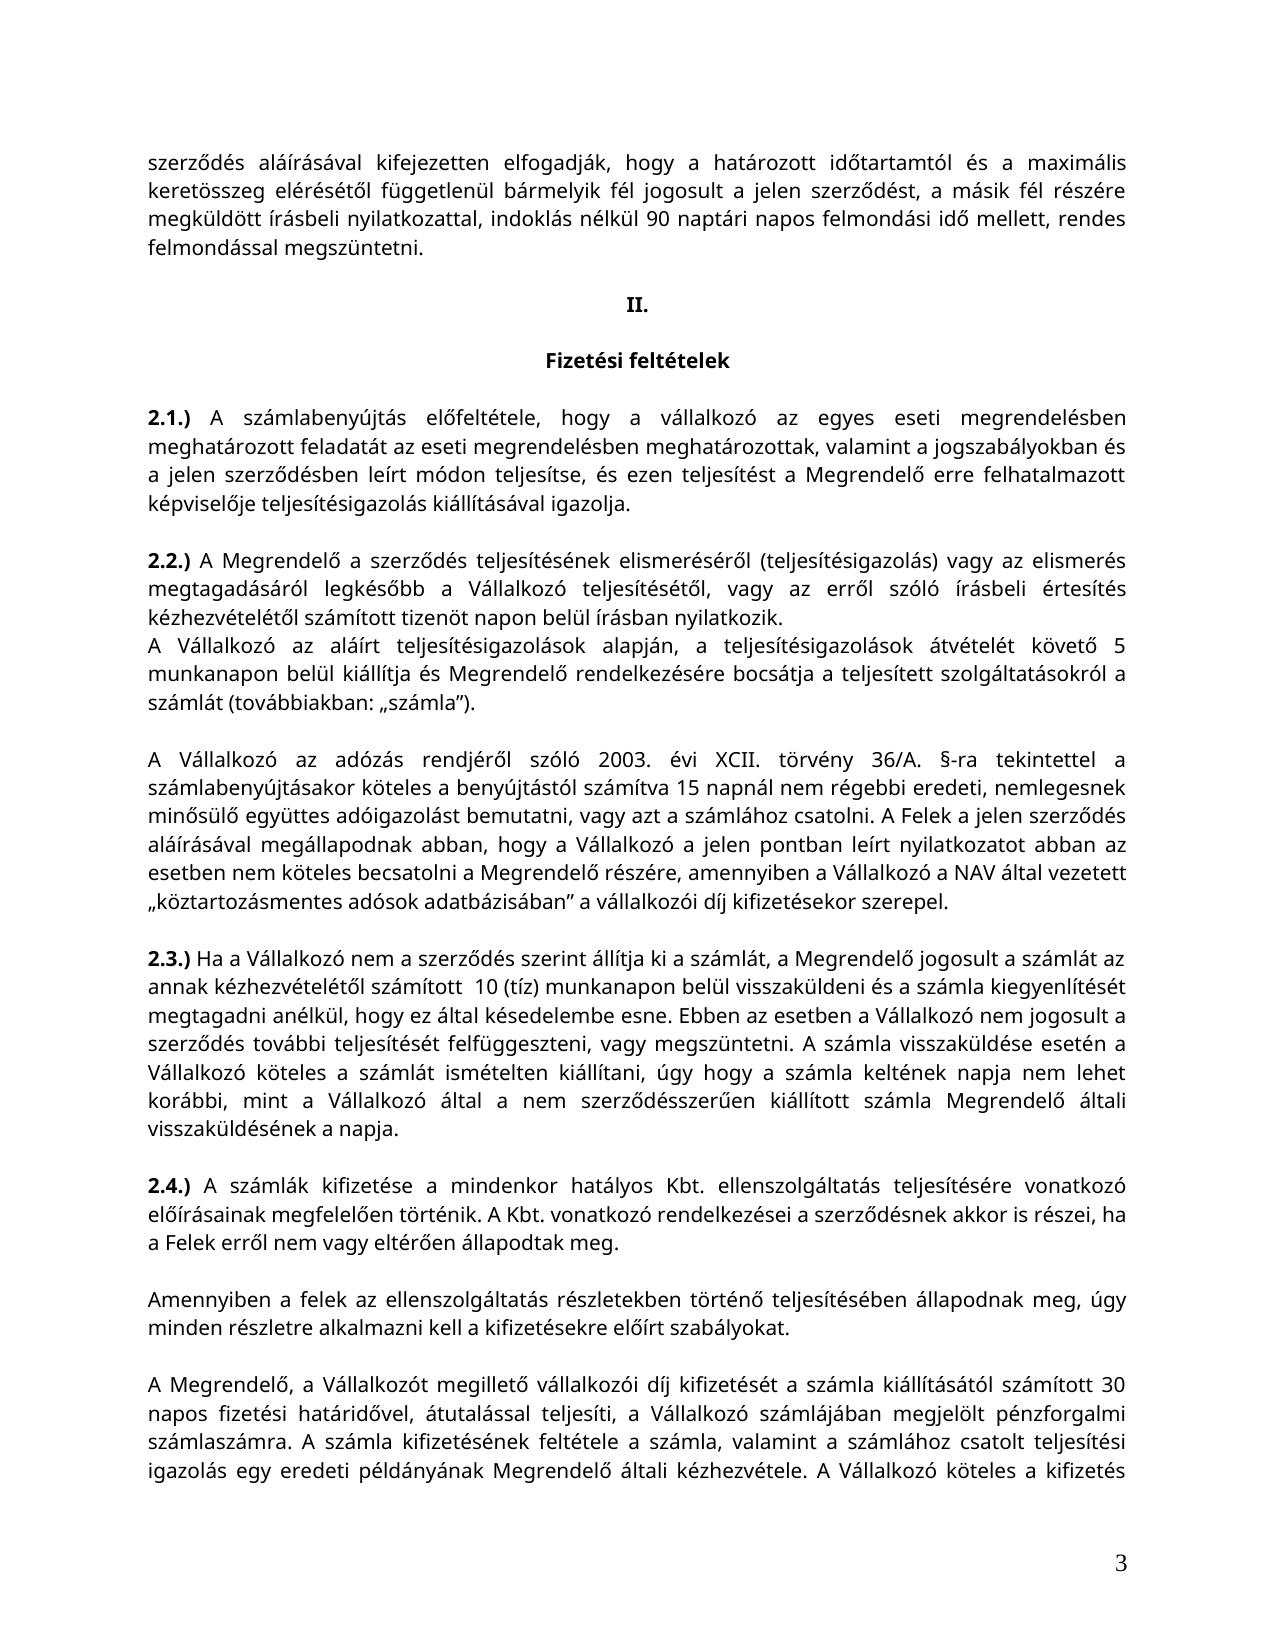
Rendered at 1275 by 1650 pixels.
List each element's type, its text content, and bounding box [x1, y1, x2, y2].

text 2.1.) A számlabenyújtás előfeltétele, hogy a vállalkozó az egyes eseti megrendelésben meghatározott feladatát az eseti megrendelésben meghatározottak, valamint a jogszabályokban és a jelen szerződésben leírt módon teljesítse, és ezen teljesítést a Megrendelő erre felhatalmazott képviselője teljesítésigazolás kiállításával igazolja. [148, 403, 1127, 517]
text A Vállalkozó az aláírt teljesítésigazolások alapján, a teljesítésigazolások átvételét követő 5 munkanapon belül kiállítja és Megrendelő rendelkezésére bocsátja a teljesített szolgáltatásokról a számlát (továbbiakban: „számla”). [148, 631, 1127, 716]
text 2.3.) Ha a Vállalkozó nem a szerződés szerint állítja ki a számlát, a Megrendelő jogosult a számlát az annak kézhezvételétől számított 10 (tíz) munkanapon belül visszaküldeni és a számla kiegyenlítését megtagadni anélkül, hogy ez által késedelembe esne. Ebben az esetben a Vállalkozó nem jogosult a szerződés további teljesítését felfüggeszteni, vagy megszüntetni. A számla visszaküldése esetén a Vállalkozó köteles a számlát ismételten kiállítani, úgy hogy a számla keltének napja nem lehet korábbi, mint a Vállalkozó által a nem szerződésszerűen kiállított számla Megrendelő általi visszaküldésének a napja. [148, 944, 1127, 1143]
text Fizetési feltételek [148, 347, 1127, 375]
text Amennyiben a felek az ellenszolgáltatás részletekben történő teljesítésében állapodnak meg, úgy minden részletre alkalmazni kell a kifizetésekre előírt szabályokat. [148, 1285, 1127, 1342]
text A Vállalkozó az adózás rendjéről szóló 2003. évi XCII. törvény 36/A. §-ra tekintettel a számlabenyújtásakor köteles a benyújtástól számítva 15 napnál nem régebbi eredeti, nemlegesnek minősülő együttes adóigazolást bemutatni, vagy azt a számlához csatolni. A Felek a jelen szerződés aláírásával megállapodnak abban, hogy a Vállalkozó a jelen pontban leírt nyilatkozatot abban az esetben nem köteles becsatolni a Megrendelő részére, amennyiben a Vállalkozó a NAV által vezetett „köztartozásmentes adósok adatbázisában” a vállalkozói díj kifizetésekor szerepel. [148, 745, 1127, 915]
text II. [148, 290, 1127, 318]
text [148, 148, 1127, 261]
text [148, 1370, 1127, 1484]
text 2.4.) A számlák kifizetése a mindenkor hatályos Kbt. ellenszolgáltatás teljesítésére vonatkozó előírásainak megfelelően történik. A Kbt. vonatkozó rendelkezései a szerződésnek akkor is részei, ha a Felek erről nem vagy eltérően állapodtak meg. [148, 1171, 1127, 1257]
text 2.2.) A Megrendelő a szerződés teljesítésének elismeréséről (teljesítésigazolás) vagy az elismerés megtagadásáról legkésőbb a Vállalkozó teljesítésétől, vagy az erről szóló írásbeli értesítés kézhezvételétől számított tizenöt napon belül írásban nyilatkozik. [148, 546, 1127, 631]
